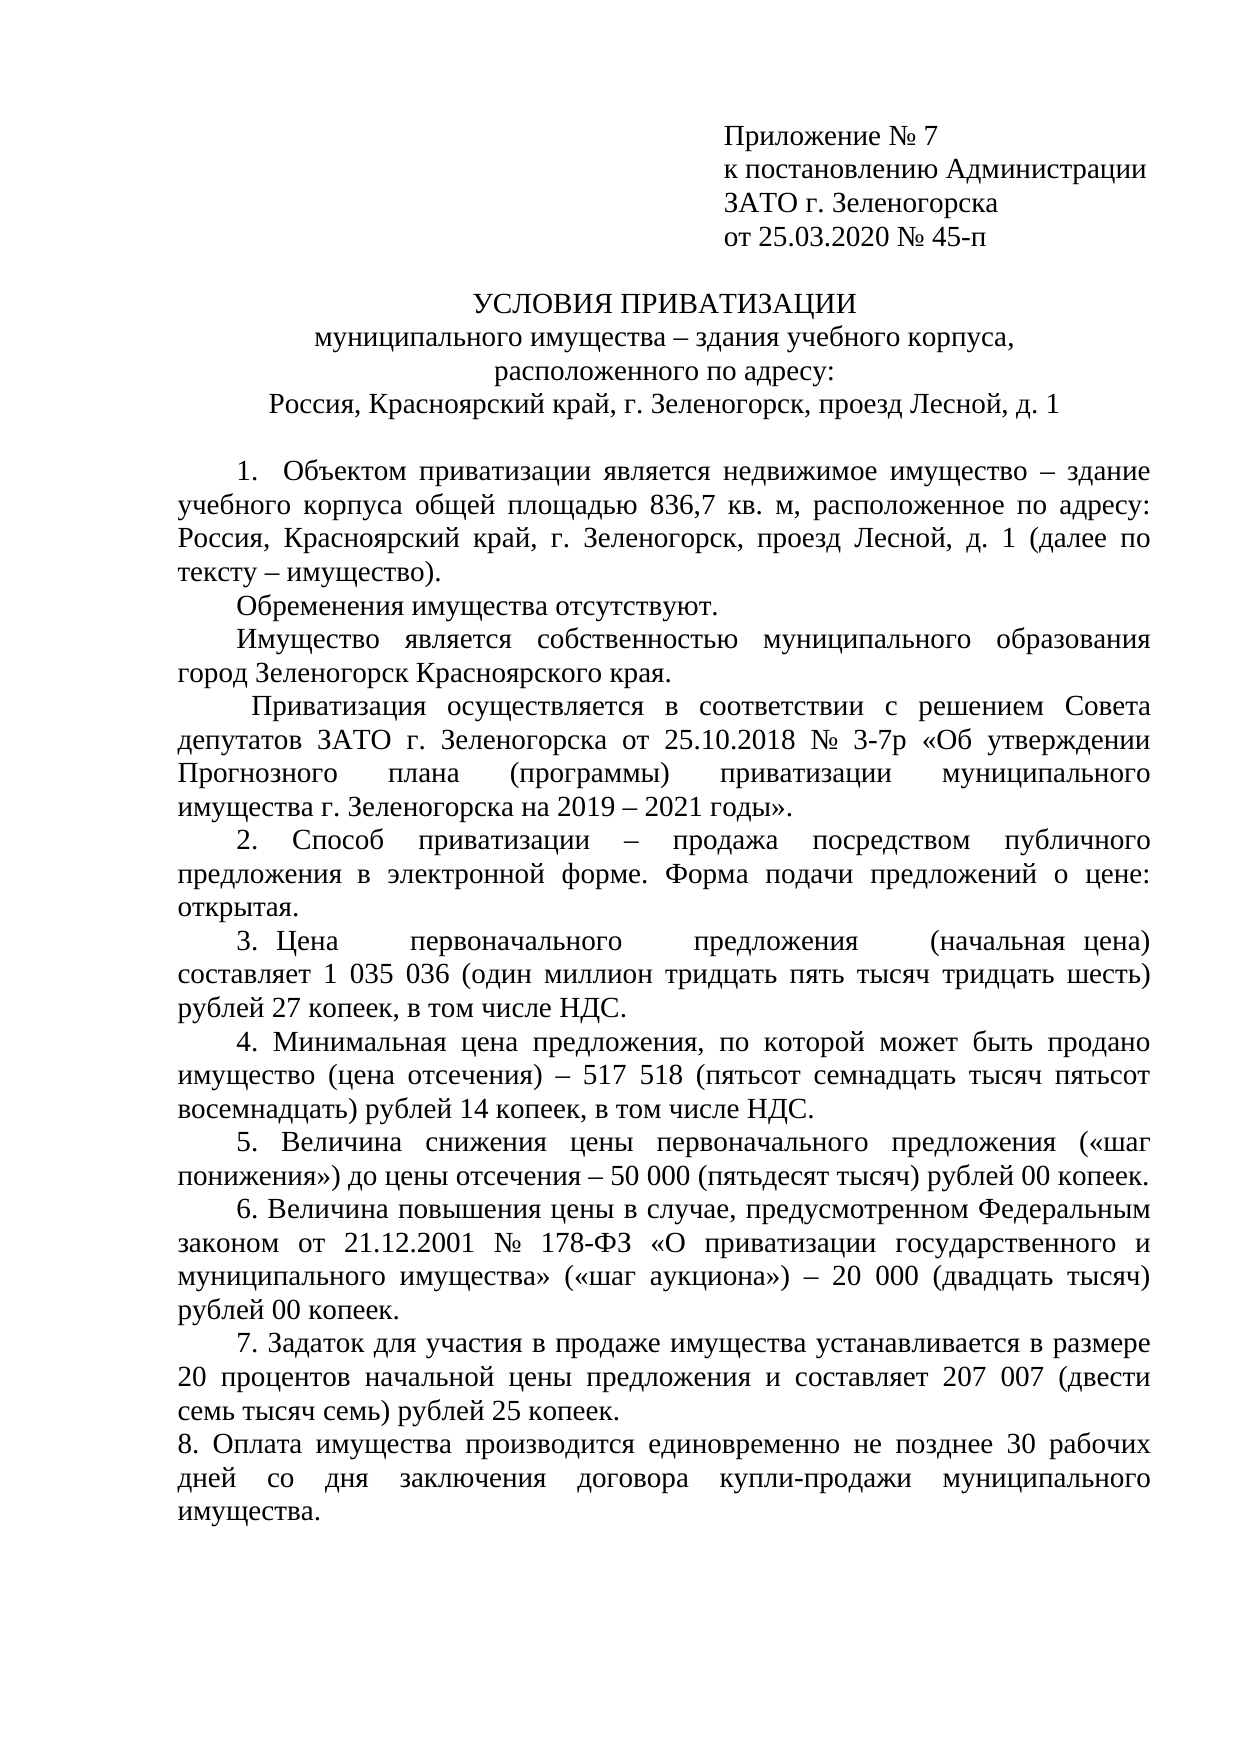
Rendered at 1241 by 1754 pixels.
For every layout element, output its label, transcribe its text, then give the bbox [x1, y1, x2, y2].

text 7. Задаток для участия в продаже имущества устанавливается в размере 20 процентов начальной цены предложения и составляет 207 007 (двести семь тысяч семь) рублей 25 копеек. [177, 1326, 1152, 1426]
text 3. Цена первоначального предложения (начальная цена) составляет 1 035 036 (один миллион тридцать пять тысяч тридцать шесть) рублей 27 копеек, в том числе НДС. [177, 923, 1152, 1024]
text к постановлению Администрации [723, 152, 1152, 185]
text расположенного по адресу: [177, 353, 1152, 386]
text Приватизация осуществляется в соответствии с решением Совета депутатов ЗАТО г. Зеленогорска от 25.10.2018 № 3-7р «Об утверждении Прогнозного плана (программы) приватизации муниципального имущества г. Зеленогорска на 2019 – 2021 годы». [177, 688, 1152, 822]
text Приложение № 7 [723, 118, 1152, 152]
text ЗАТО г. Зеленогорска [723, 185, 1152, 219]
text 6. Величина повышения цены в случае, предусмотренном Федеральным законом от 21.12.2001 № 178-ФЗ «О приватизации государственного и муниципального имущества» («шаг аукциона») – 20 000 (двадцать тысяч) рублей 00 копеек. [177, 1191, 1152, 1326]
text 4. Минимальная цена предложения, по которой может быть продано имущество (цена отсечения) – 517 518 (пятьсот семнадцать тысяч пятьсот восемнадцать) рублей 14 копеек, в том числе НДС. [177, 1024, 1152, 1124]
text 2. Способ приватизации – продажа посредством публичного предложения в электронной форме. Форма подачи предложений о цене: открытая. [177, 822, 1152, 923]
text 8. Оплата имущества производится единовременно не позднее 30 рабочих дней со дня заключения договора купли-продажи муниципального имущества. [177, 1426, 1152, 1527]
text УСЛОВИЯ ПРИВАТИЗАЦИИ [177, 286, 1152, 319]
text от 25.03.2020 № 45-п [723, 219, 1152, 252]
text Имущество является собственностью муниципального образования город Зеленогорск Красноярского края. [177, 621, 1152, 688]
text Обременения имущества отсутствуют. [177, 588, 1152, 621]
text 5. Величина снижения цены первоначального предложения («шаг понижения») до цены отсечения – 50 000 (пятьдесят тысяч) рублей 00 копеек. [177, 1124, 1152, 1191]
text муниципального имущества – здания учебного корпуса, [177, 319, 1152, 353]
text 1. Объектом приватизации является недвижимое имущество – здание учебного корпуса общей площадью 836,7 кв. м, расположенное по адресу: Россия, Красноярский край, г. Зеленогорск, проезд Лесной, д. 1 (далее по тексту – имущество). [177, 453, 1152, 588]
text Россия, Красноярский край, г. Зеленогорск, проезд Лесной, д. 1 [177, 386, 1152, 420]
